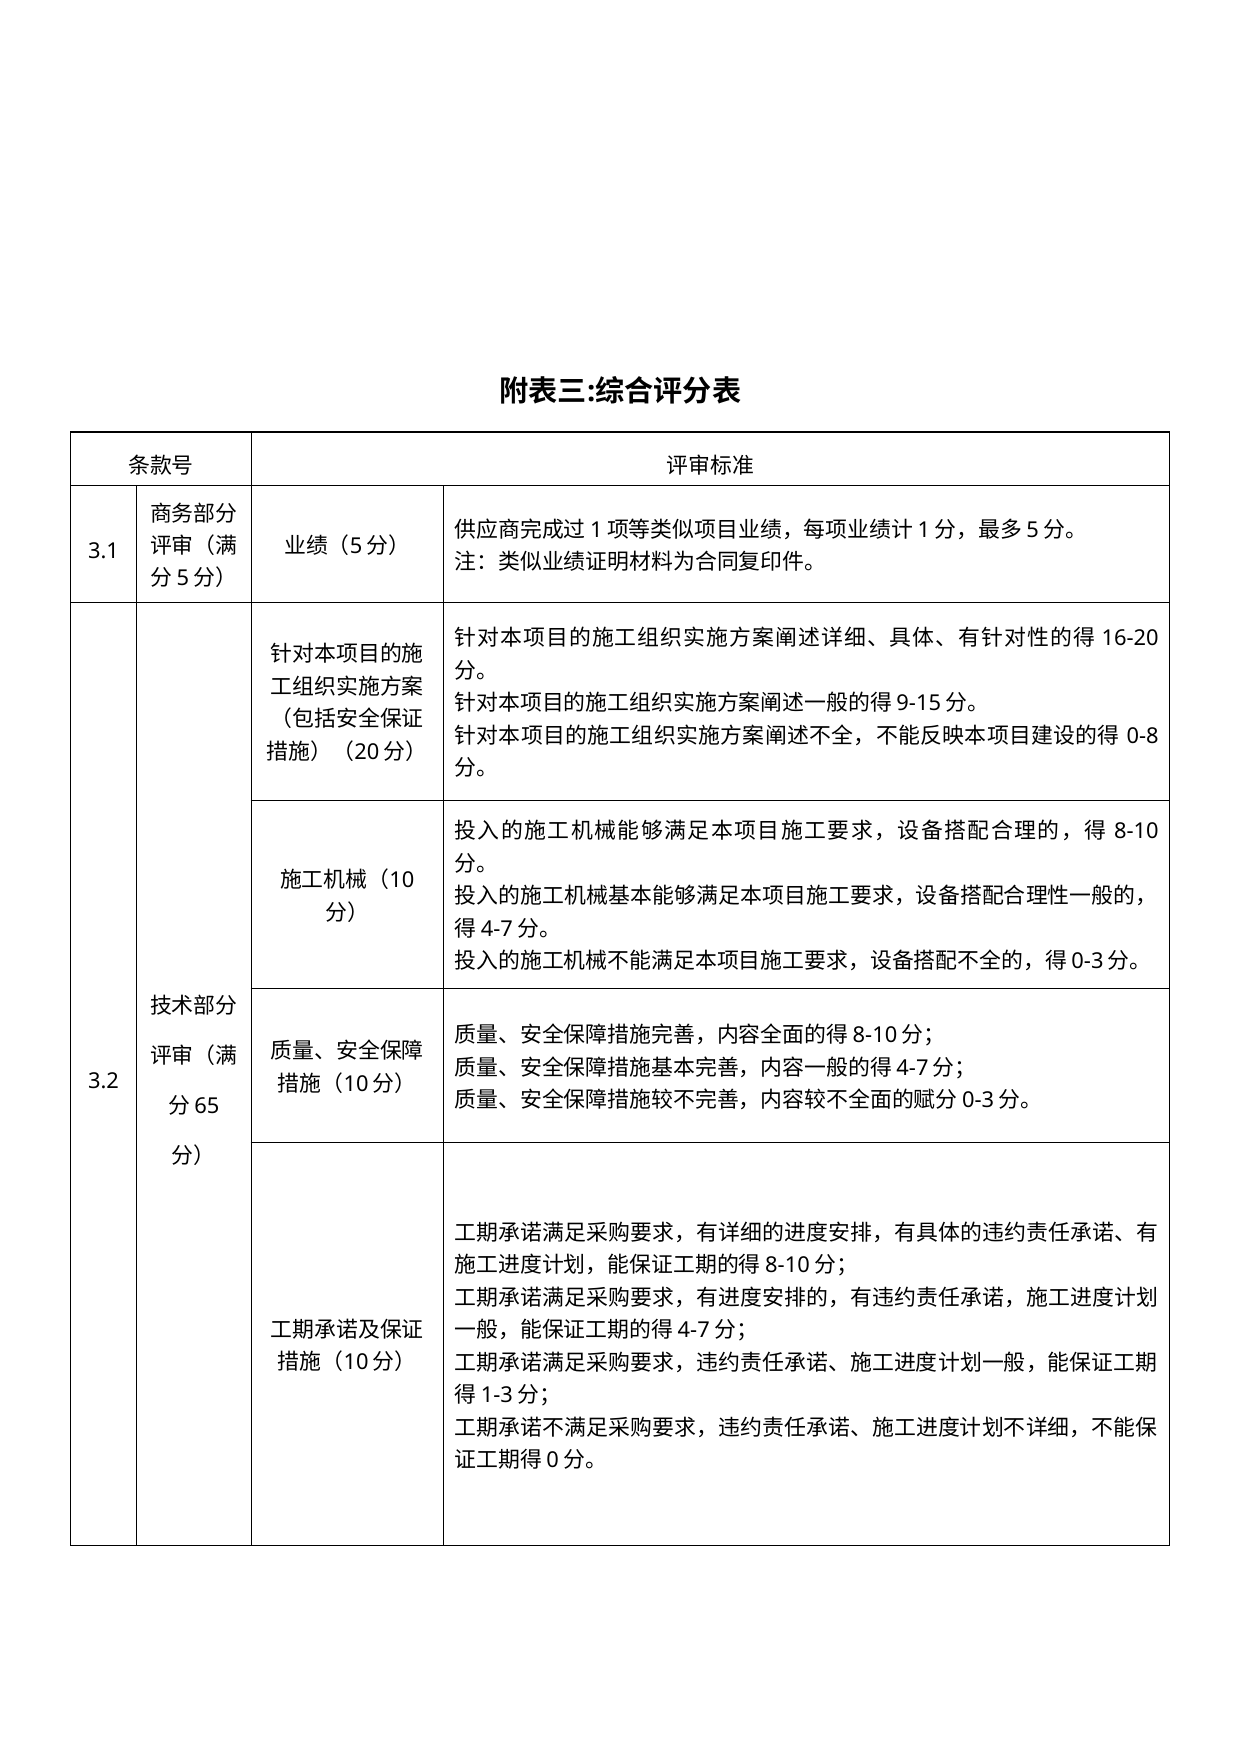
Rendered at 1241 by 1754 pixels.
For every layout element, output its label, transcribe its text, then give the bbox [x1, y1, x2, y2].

table_cell 针对本项目的施工组织实施方案（包括安全保证措施）（20分） [252, 603, 443, 799]
table_cell 商务部分评审（满分5分） [137, 486, 251, 602]
table_header 条款号 [71, 433, 251, 485]
table_header 评审标准 [252, 433, 1169, 485]
table_cell 业绩（5分） [252, 486, 443, 602]
table_cell 3.2 [71, 603, 136, 1545]
table_cell 针对本项目的施工组织实施方案阐述详细、具体、有针对性的得16-20分。 针对本项目的施工组织实施方案阐述一般的得9-15分。 针对本项目的施工组织实施方案阐述不全，不能反映本项目建设的得0-8分。 [444, 603, 1169, 799]
table_cell 质量、安全保障措施完善，内容全面的得8-10分； 质量、安全保障措施基本完善，内容一般的得4-7分； 质量、安全保障措施较不完善，内容较不全面的赋分0-3分。 [444, 989, 1169, 1142]
table_cell 技术部分评审（满分65分） [137, 603, 251, 1545]
table_cell 工期承诺满足采购要求，有详细的进度安排，有具体的违约责任承诺、有施工进度计划，能保证工期的得8-10分； 工期承诺满足采购要求，有进度安排的，有违约责任承诺，施工进度计划一般，能保证工期的得4-7分； 工期承诺满足采购要求，违约责任承诺、施工进度计划一般，能保证工期得1-3分； 工期承诺不满足采购要求，违约责任承诺、施工进度计划不详细，不能保证工期得0分。 [444, 1143, 1169, 1545]
table_cell 3.1 [71, 486, 136, 602]
table_cell 工期承诺及保证措施（10分） [252, 1143, 443, 1545]
table_cell 投入的施工机械能够满足本项目施工要求，设备搭配合理的，得8-10分。 投入的施工机械基本能够满足本项目施工要求，设备搭配合理性一般的，得4-7分。 投入的施工机械不能满足本项目施工要求，设备搭配不全的，得0-3分。 [444, 801, 1169, 988]
table_cell 供应商完成过1项等类似项目业绩，每项业绩计1分，最多5分。 注：类似业绩证明材料为合同复印件。 [444, 486, 1169, 602]
table_cell 质量、安全保障措施（10分） [252, 989, 443, 1142]
table_cell 施工机械（10分） [252, 801, 443, 988]
text 附表三:综合评分表 [187, 368, 1053, 410]
